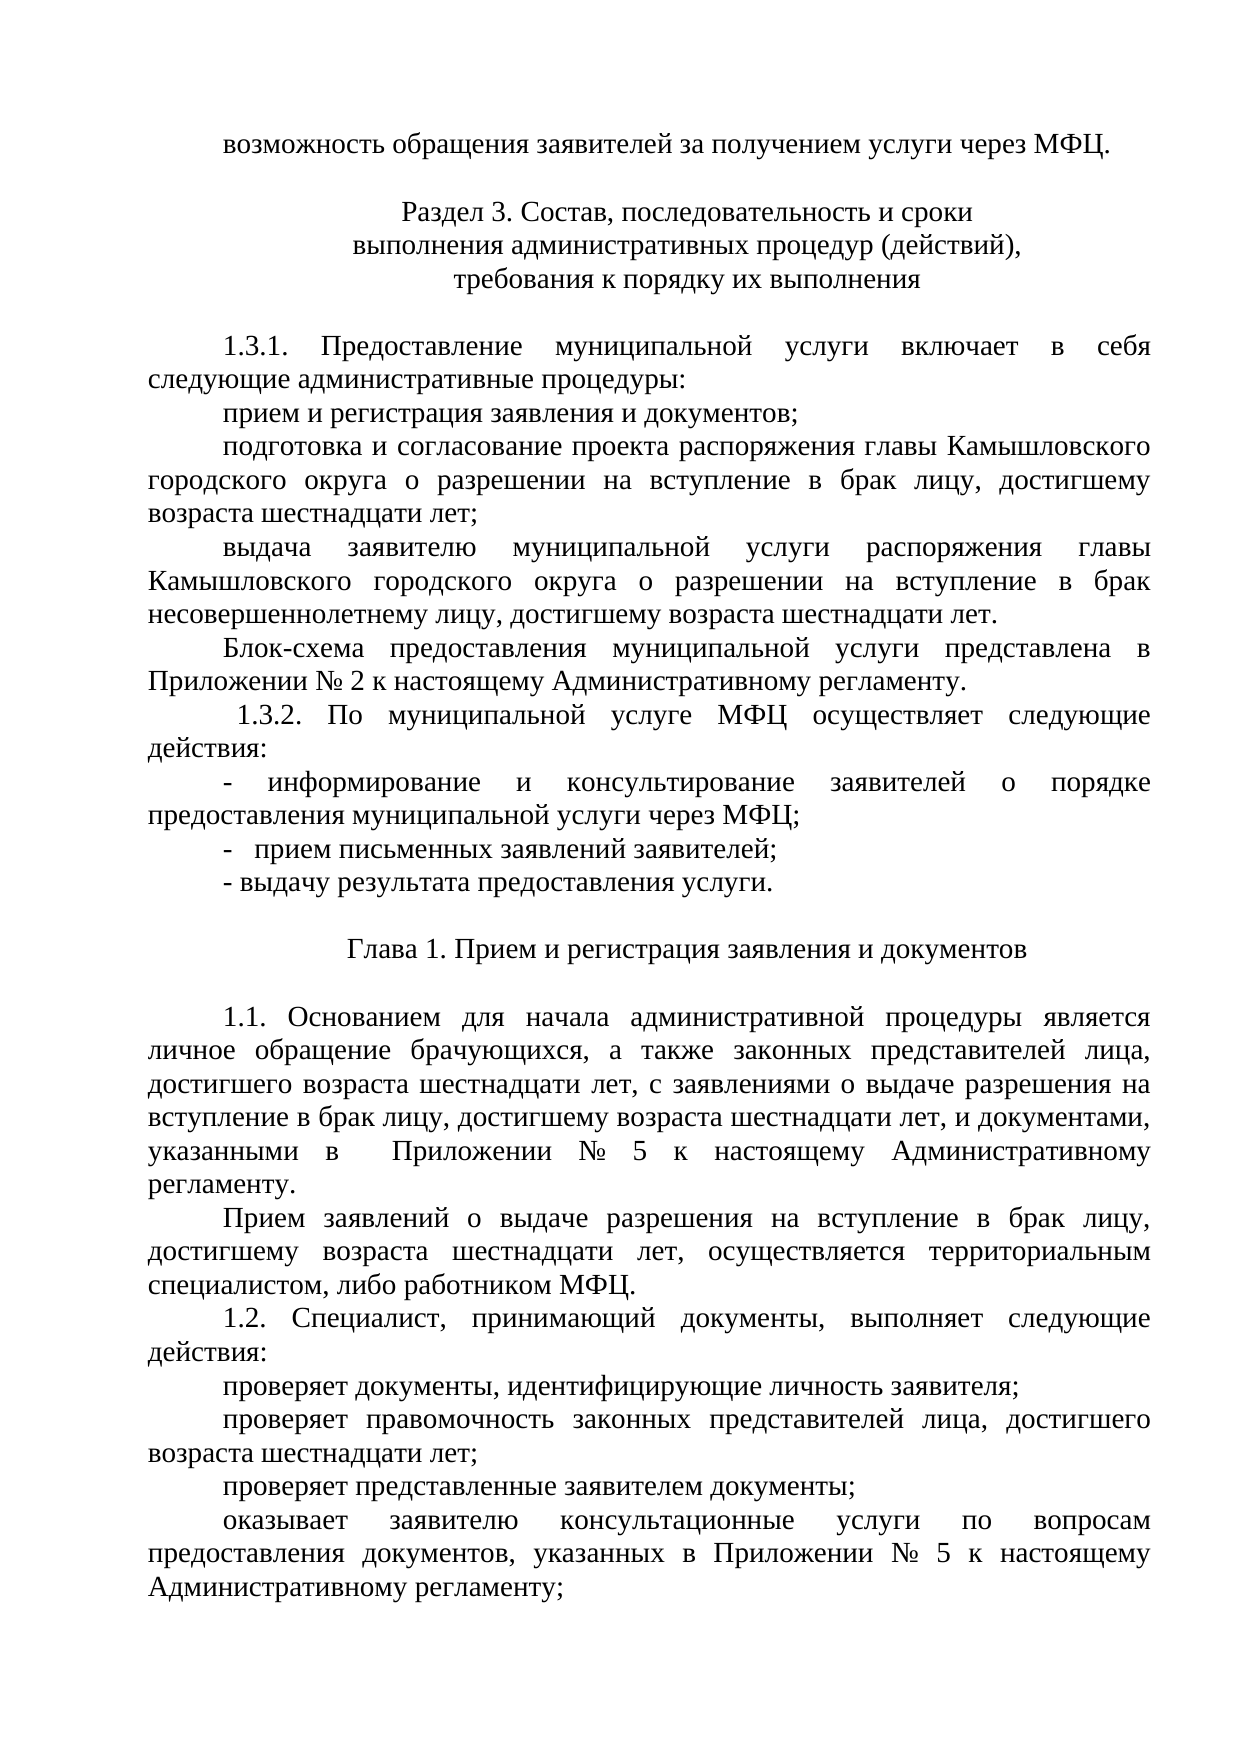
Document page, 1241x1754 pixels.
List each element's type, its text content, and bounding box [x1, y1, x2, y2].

text 1.3.2. По муниципальной услуге МФЦ осуществляет следующие действия: [148, 697, 1152, 764]
text прием и регистрация заявления и документов; [148, 395, 1152, 428]
text проверяет правомочность законных представителей лица, достигшего возраста шестнадцати лет; [148, 1401, 1152, 1468]
text 1.2. Специалист, принимающий документы, выполняет следующие действия: [148, 1301, 1152, 1368]
text Блок-схема предоставления муниципальной услуги представлена в Приложении № 2 к настоящему Административному регламенту. [148, 630, 1152, 697]
text оказывает заявителю консультационные услуги по вопросам предоставления документов, указанных в Приложении № 5 к настоящему Административному регламенту; [148, 1502, 1152, 1602]
text выполнения административных процедур (действий), [148, 227, 1152, 261]
text - выдачу результата предоставления услуги. [148, 864, 1152, 898]
text - прием письменных заявлений заявителей; [148, 831, 1152, 864]
text подготовка и согласование проекта распоряжения главы Камышловского городского округа о разрешении на вступление в брак лицу, достигшему возраста шестнадцати лет; [148, 428, 1152, 529]
text 1.3.1. Предоставление муниципальной услуги включает в себя следующие административные процедуры: [148, 328, 1152, 395]
text Прием заявлений о выдаче разрешения на вступление в брак лицу, достигшему возраста шестнадцати лет, осуществляется территориальным специалистом, либо работником МФЦ. [148, 1200, 1152, 1301]
text проверяет представленные заявителем документы; [148, 1468, 1152, 1502]
text Глава 1. Прием и регистрация заявления и документов [148, 932, 1152, 965]
text выдача заявителю муниципальной услуги распоряжения главы Камышловского городского округа о разрешении на вступление в брак несовершеннолетнему лицу, достигшему возраста шестнадцати лет. [148, 529, 1152, 630]
text 1.1. Основанием для начала административной процедуры является личное обращение брачующихся, а также законных представителей лица, достигшего возраста шестнадцати лет, с заявлениями о выдаче разрешения на вступление в брак лицу, достигшему возраста шестнадцати лет, и документами, указанными в Приложении № 5 к настоящему Административному регламенту. [148, 999, 1152, 1200]
text - информирование и консультирование заявителей о порядке предоставления муниципальной услуги через МФЦ; [148, 764, 1152, 831]
text проверяет документы, идентифицирующие личность заявителя; [148, 1368, 1152, 1401]
text требования к порядку их выполнения [148, 261, 1152, 294]
text Раздел 3. Состав, последовательность и сроки [148, 194, 1152, 227]
text возможность обращения заявителей за получением услуги через МФЦ. [148, 127, 1152, 160]
